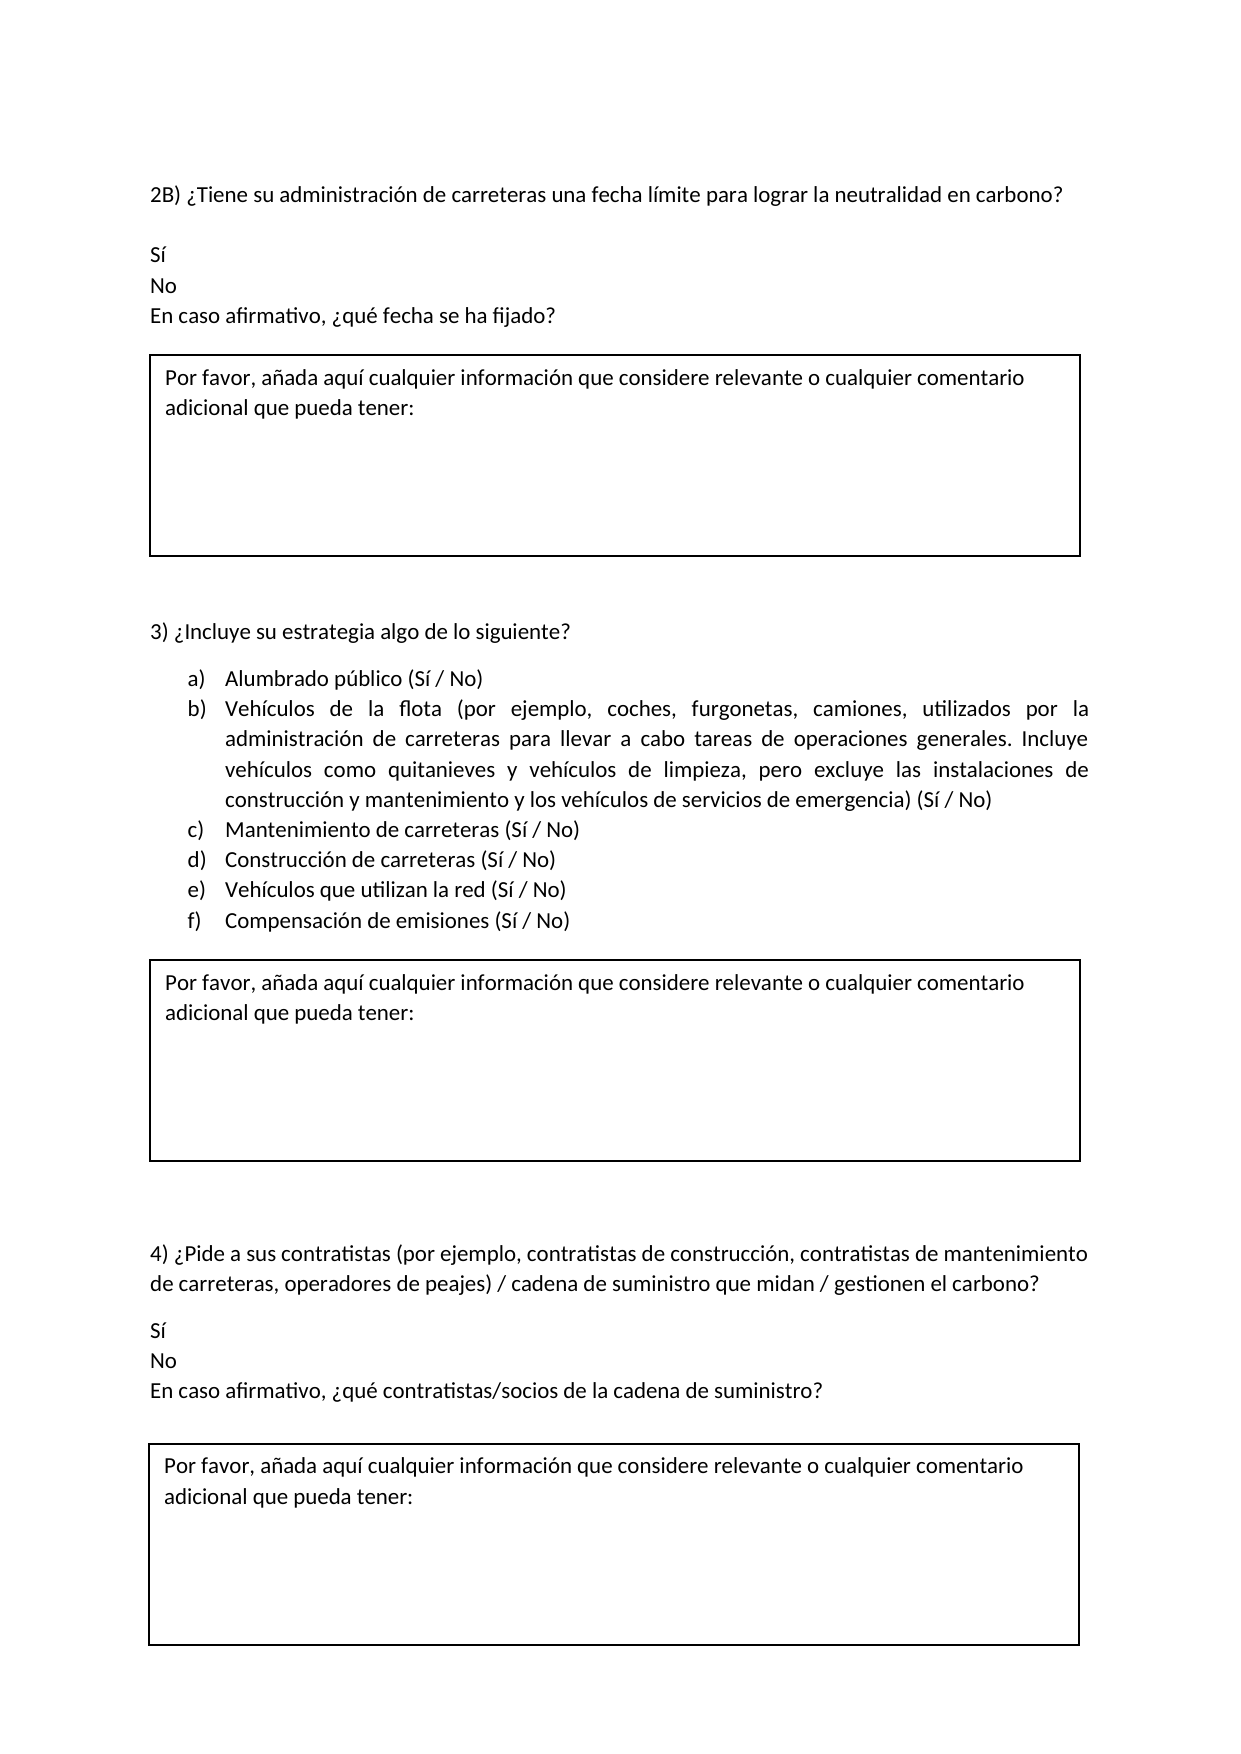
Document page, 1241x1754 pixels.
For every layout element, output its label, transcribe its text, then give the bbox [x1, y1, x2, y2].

text 3) ¿Incluye su estrategia algo de lo siguiente? [150, 617, 1090, 645]
text En caso afirmativo, ¿qué contratistas/socios de la cadena de suministro? [150, 1376, 1090, 1404]
text 4) ¿Pide a sus contratistas (por ejemplo, contratistas de construcción, contratistas de mantenimiento de carreteras, operadores de peajes) / cadena de suministro que midan / gestionen el carbono? [150, 1239, 1090, 1297]
text No [150, 1346, 1090, 1374]
list Vehículos de la flota (por ejemplo, coches, furgonetas, camiones, utilizados por la administración de carreteras para llevar a cabo tareas de operaciones generales. Incluye vehículos como quitanieves y vehículos de limpieza, pero excluye las instalaciones de construcción y mantenimiento y los vehículos de servicios de emergencia) (Sí / No) [187, 694, 1090, 813]
list Vehículos que utilizan la red (Sí / No) [187, 876, 1090, 904]
text No [150, 271, 1090, 299]
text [150, 301, 1090, 329]
list Compensación de emisiones (Sí / No) [187, 906, 1090, 934]
text Sí [150, 241, 1090, 269]
list Alumbrado público (Sí / No) [187, 664, 1090, 692]
list Mantenimiento de carreteras (Sí / No) [187, 815, 1090, 843]
text Sí [150, 1316, 1090, 1344]
text 2B) ¿Tiene su administración de carreteras una fecha límite para lograr la neutralidad en carbono? [150, 180, 1090, 208]
list Construcción de carreteras (Sí / No) [187, 845, 1090, 873]
